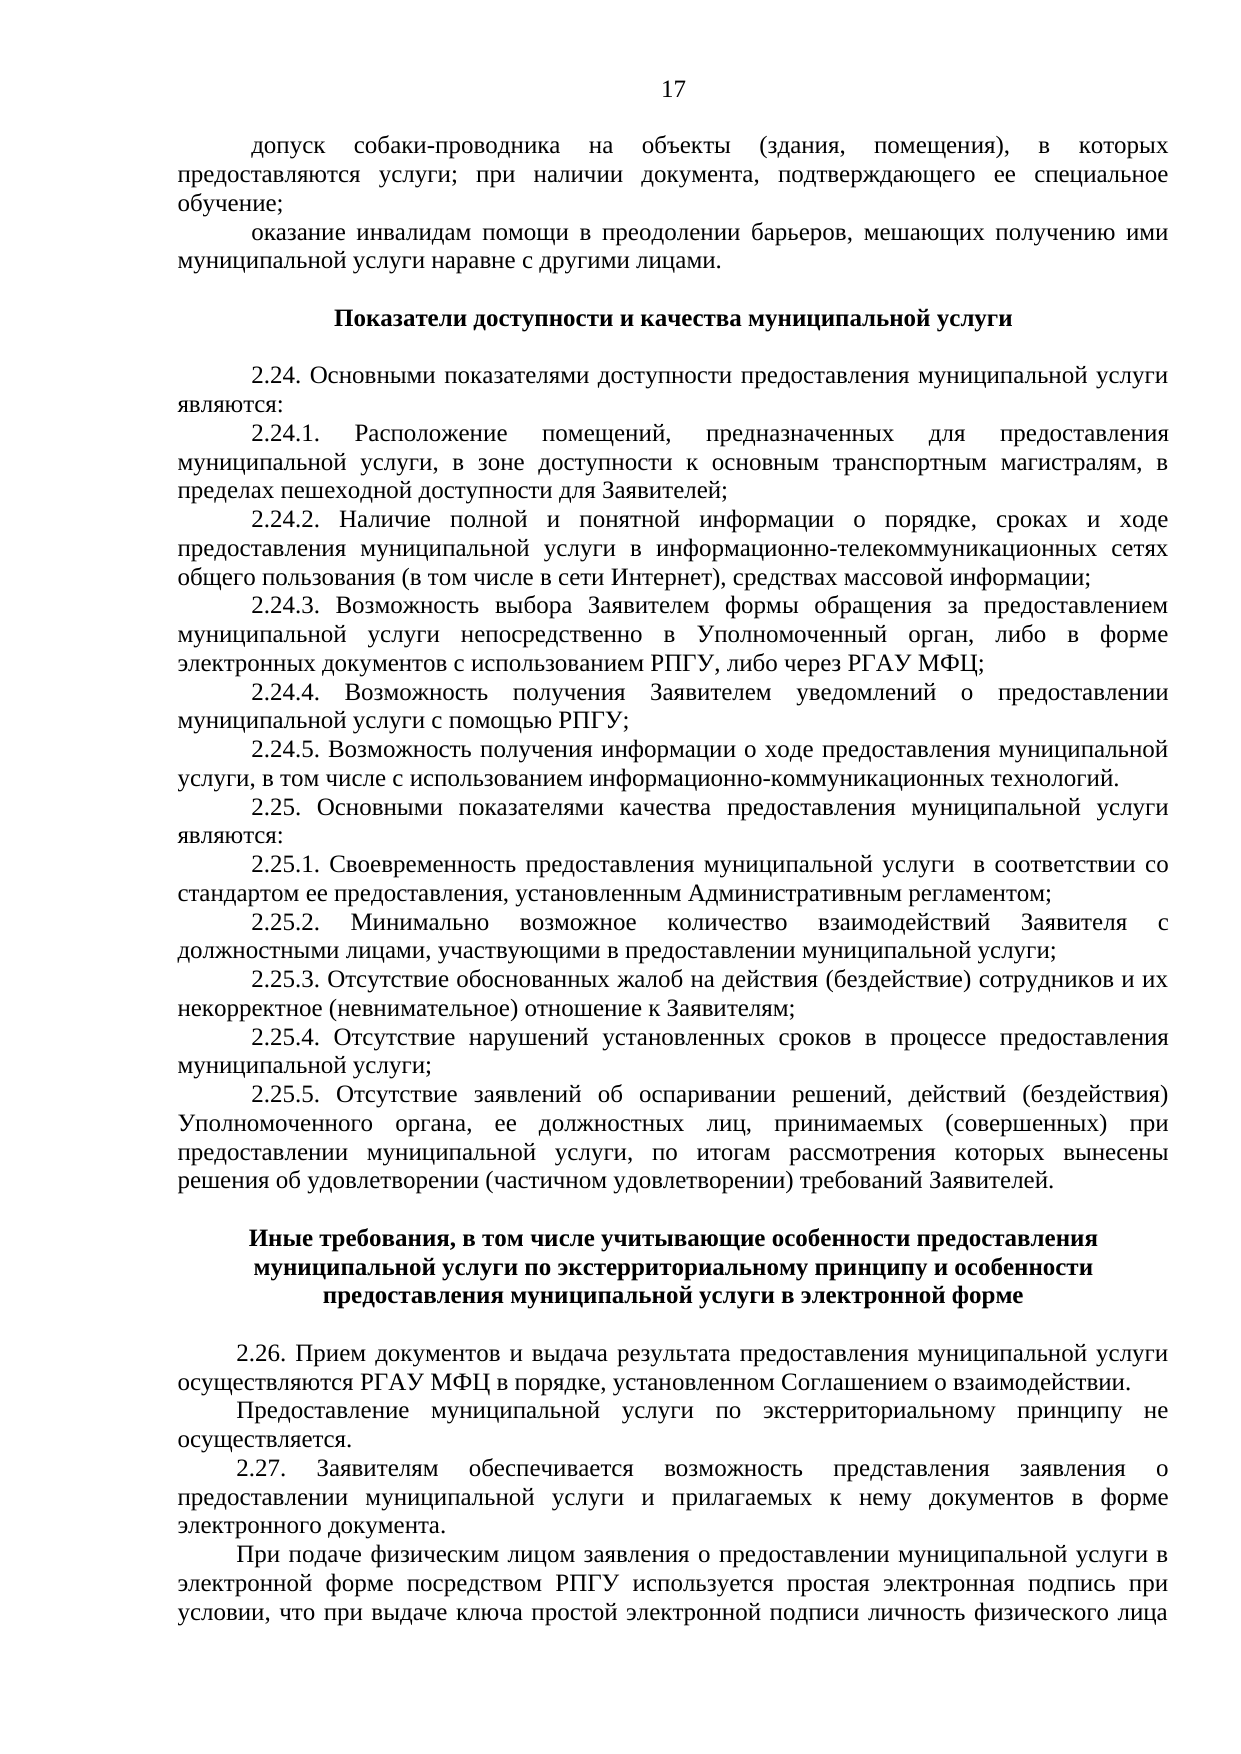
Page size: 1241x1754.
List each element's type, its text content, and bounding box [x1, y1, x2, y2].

text 2.25.4. Отсутствие нарушений установленных сроков в процессе предоставления муниципальной услуги; [177, 1022, 1169, 1079]
text 2.25.5. Отсутствие заявлений об оспаривании решений, действий (бездействия) Уполномоченного органа, ее должностных лиц, принимаемых (совершенных) при предоставлении муниципальной услуги, по итогам рассмотрения которых вынесены решения об удовлетворении (частичном удовлетворении) требований Заявителей. [177, 1079, 1169, 1194]
text 2.24.4. Возможность получения Заявителем уведомлений о предоставлении муниципальной услуги с помощью РПГУ; [177, 677, 1169, 734]
text допуск собаки-проводника на объекты (здания, помещения), в которых предоставляются услуги; при наличии документа, подтверждающего ее специальное обучение; [177, 131, 1169, 217]
text 2.25.3. Отсутствие обоснованных жалоб на действия (бездействие) сотрудников и их некорректное (невнимательное) отношение к Заявителям; [177, 964, 1169, 1022]
text 2.27. Заявителям обеспечивается возможность представления заявления о предоставлении муниципальной услуги и прилагаемых к нему документов в форме электронного документа. [177, 1453, 1169, 1539]
text 2.25.1. Своевременность предоставления муниципальной услуги в соответствии со стандартом ее предоставления, установленным Административным регламентом; [177, 849, 1169, 907]
text оказание инвалидам помощи в преодолении барьеров, мешающих получению ими муниципальной услуги наравне с другими лицами. [177, 217, 1169, 274]
text Предоставление муниципальной услуги по экстерриториальному принципу не осуществляется. [177, 1396, 1169, 1453]
text 2.25. Основными показателями качества предоставления муниципальной услуги являются: [177, 792, 1169, 849]
text 2.24.3. Возможность выбора Заявителем формы обращения за предоставлением муниципальной услуги непосредственно в Уполномоченный орган, либо в форме электронных документов с использованием РПГУ, либо через РГАУ МФЦ; [177, 591, 1169, 677]
text Иные требования, в том числе учитывающие особенности предоставления муниципальной услуги по экстерриториальному принципу и особенности предоставления муниципальной услуги в электронной форме [177, 1223, 1169, 1309]
text 2.25.2. Минимально возможное количество взаимодействий Заявителя с должностными лицами, участвующими в предоставлении муниципальной услуги; [177, 907, 1169, 964]
text 2.26. Прием документов и выдача результата предоставления муниципальной услуги осуществляются РГАУ МФЦ в порядке, установленном Соглашением о взаимодействии. [177, 1338, 1169, 1396]
text 2.24.2. Наличие полной и понятной информации о порядке, сроках и ходе предоставления муниципальной услуги в информационно-телекоммуникационных сетях общего пользования (в том числе в сети Интернет), средствах массовой информации; [177, 504, 1169, 591]
text Показатели доступности и качества муниципальной услуги [177, 303, 1169, 332]
text 2.24.1. Расположение помещений, предназначенных для предоставления муниципальной услуги, в зоне доступности к основным транспортным магистралям, в пределах пешеходной доступности для Заявителей; [177, 418, 1169, 504]
text 2.24.5. Возможность получения информации о ходе предоставления муниципальной услуги, в том числе с использованием информационно-коммуникационных технологий. [177, 734, 1169, 792]
text 2.24. Основными показателями доступности предоставления муниципальной услуги являются: [177, 361, 1169, 418]
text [177, 1539, 1169, 1626]
